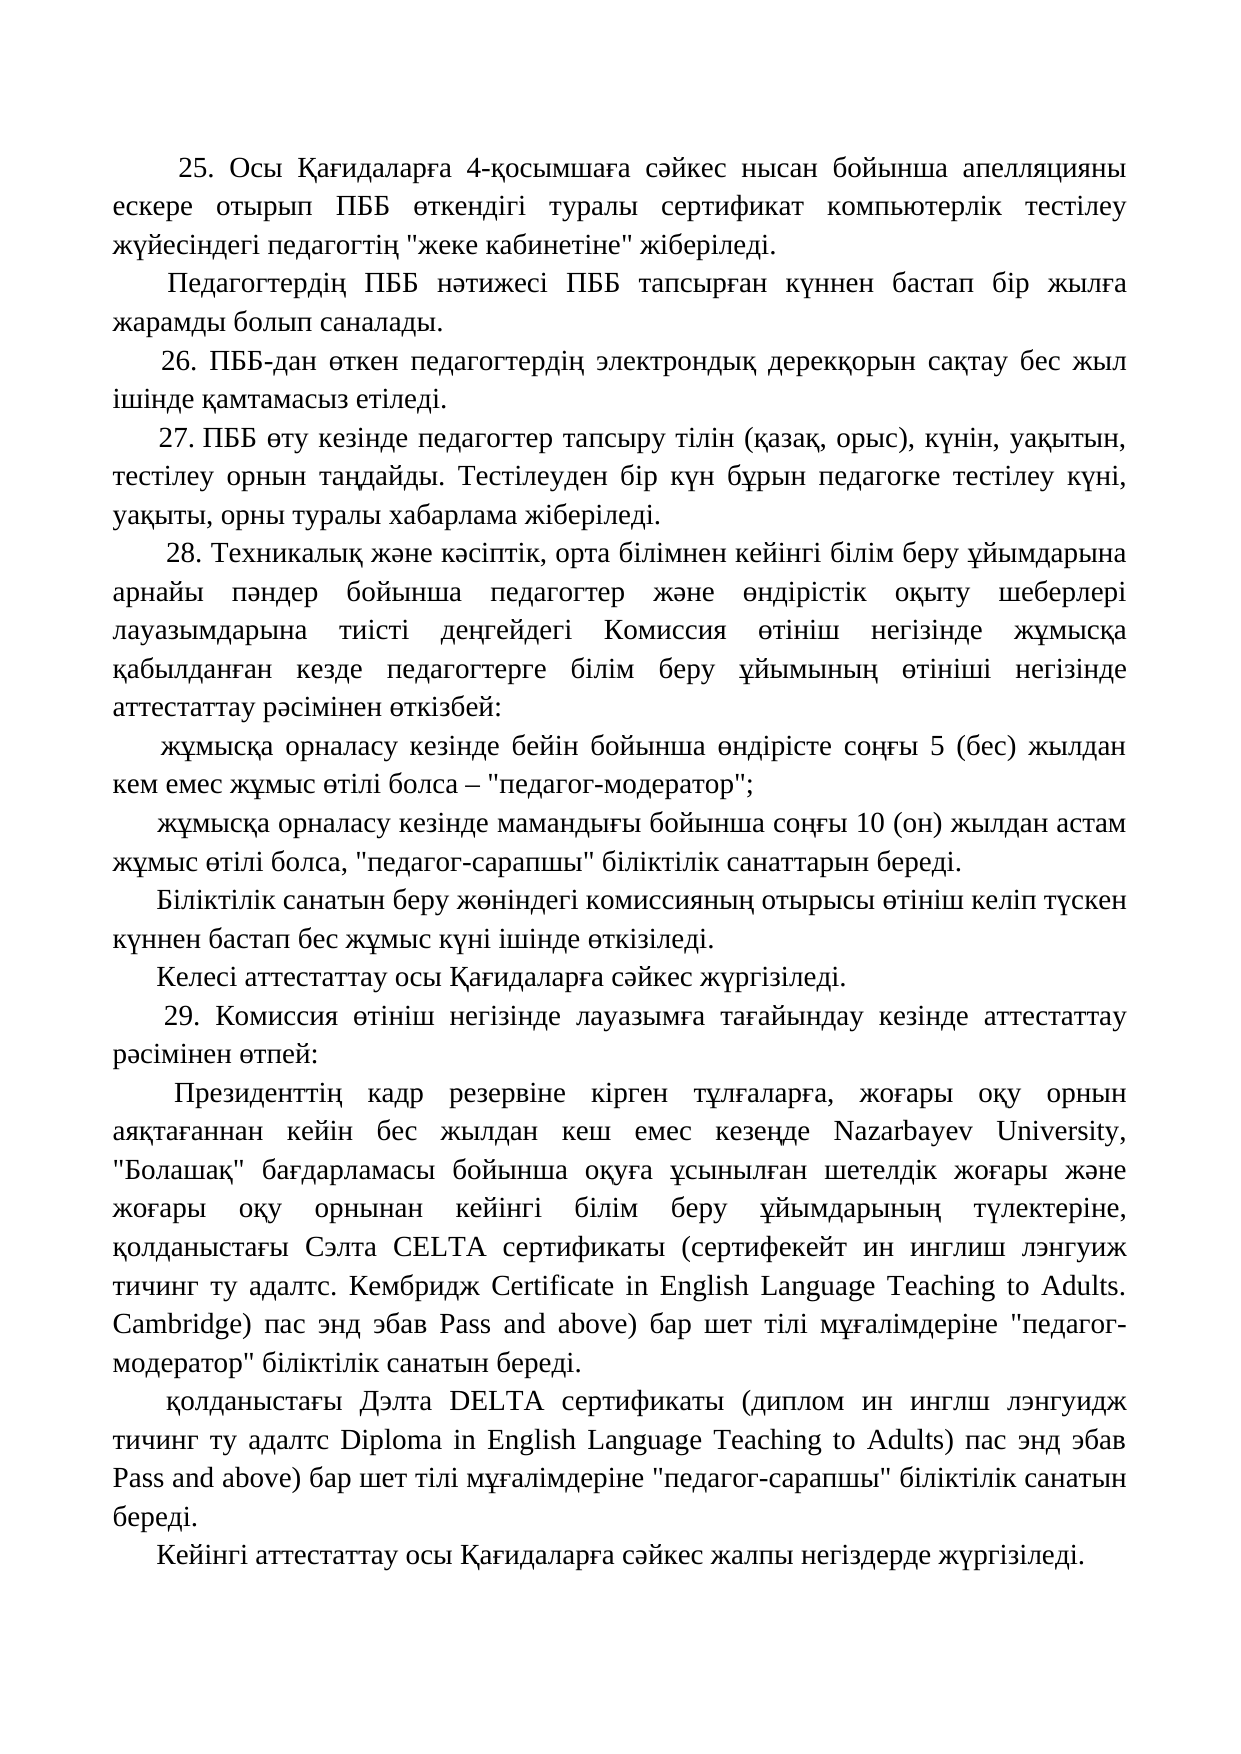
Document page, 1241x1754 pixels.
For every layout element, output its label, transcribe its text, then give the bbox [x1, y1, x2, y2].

text 26. ПББ-дан өткен педагогтердің электрондық дерекқорын сақтау бес жыл ішінде қамтамасыз етіледі. [112, 343, 1128, 415]
text Біліктілік санатын беру жөніндегі комиссияның отырысы өтініш келіп түскен күннен бастап бес жұмыс күні ішінде өткізіледі. [112, 882, 1128, 954]
text қолданыстағы Дэлта DELTA сертификаты (диплом ин инглш лэнгуидж тичинг ту адалтс Diploma in English Language Teaching to Adults) пас энд эбав Pass and above) бар шет тілі мұғалімдеріне "педагог-сарапшы" біліктілік санатын береді. [112, 1383, 1128, 1532]
text 25. Осы Қағидаларға 4-қосымшаға сәйкес нысан бойынша апелляцияны ескере отырып ПББ өткендігі туралы сертификат компьютерлік тестілеу жүйесіндегі педагогтің "жеке кабинетіне" жіберіледі. [112, 150, 1128, 261]
text 29. Комиссия өтініш негізінде лауазымға тағайындау кезінде аттестаттау рәсімінен өтпей: [112, 998, 1128, 1070]
text Келесі аттестаттау осы Қағидаларға сәйкес жүргізіледі. [112, 959, 1128, 993]
text Педагогтердің ПББ нәтижесі ПББ тапсырған күннен бастап бір жылға жарамды болып саналады. [112, 266, 1128, 338]
text 28. Техникалық және кәсіптік, орта білімнен кейінгі білім беру ұйымдарына арнайы пәндер бойынша педагогтер және өндірістік оқыту шеберлері лауазымдарына тиісті деңгейдегі Комиссия өтініш негізінде жұмысқа қабылданған кезде педагогтерге білім беру ұйымының өтініші негізінде аттестаттау рәсімінен өткізбей: [112, 535, 1128, 723]
text жұмысқа орналасу кезінде бейін бойынша өндірісте соңғы 5 (бес) жылдан кем емес жұмыс өтілі болса – "педагог-модератор"; [112, 728, 1128, 800]
text жұмысқа орналасу кезінде мамандығы бойынша соңғы 10 (он) жылдан астам жұмыс өтілі болса, "педагог-сарапшы" біліктілік санаттарын береді. [112, 805, 1128, 877]
text Президенттің кадр резервіне кірген тұлғаларға, жоғары оқу орнын аяқтағаннан кейін бес жылдан кеш емес кезеңде Nazarbayev University, "Болашақ" бағдарламасы бойынша оқуға ұсынылған шетелдік жоғары және жоғары оқу орнынан кейінгі білім беру ұйымдарының түлектеріне, қолданыстағы Сэлта CELTA сертификаты (сертифекейт ин инглиш лэнгуиж тичинг ту адалтс. Кембридж Certificate in English Language Teaching to Adults. Cambridge) пас энд эбав Pass and above) бар шет тілі мұғалімдеріне "педагог-модератор" біліктілік санатын береді. [112, 1075, 1128, 1378]
text 27. ПББ өту кезінде педагогтер тапсыру тілін (қазақ, орыс), күнін, уақытын, тестілеу орнын таңдайды. Тестілеуден бір күн бұрын педагогке тестілеу күні, уақыты, орны туралы хабарлама жіберіледі. [112, 420, 1128, 530]
text Кейінгі аттестаттау осы Қағидаларға сәйкес жалпы негіздерде жүргізіледі. [112, 1537, 1128, 1571]
